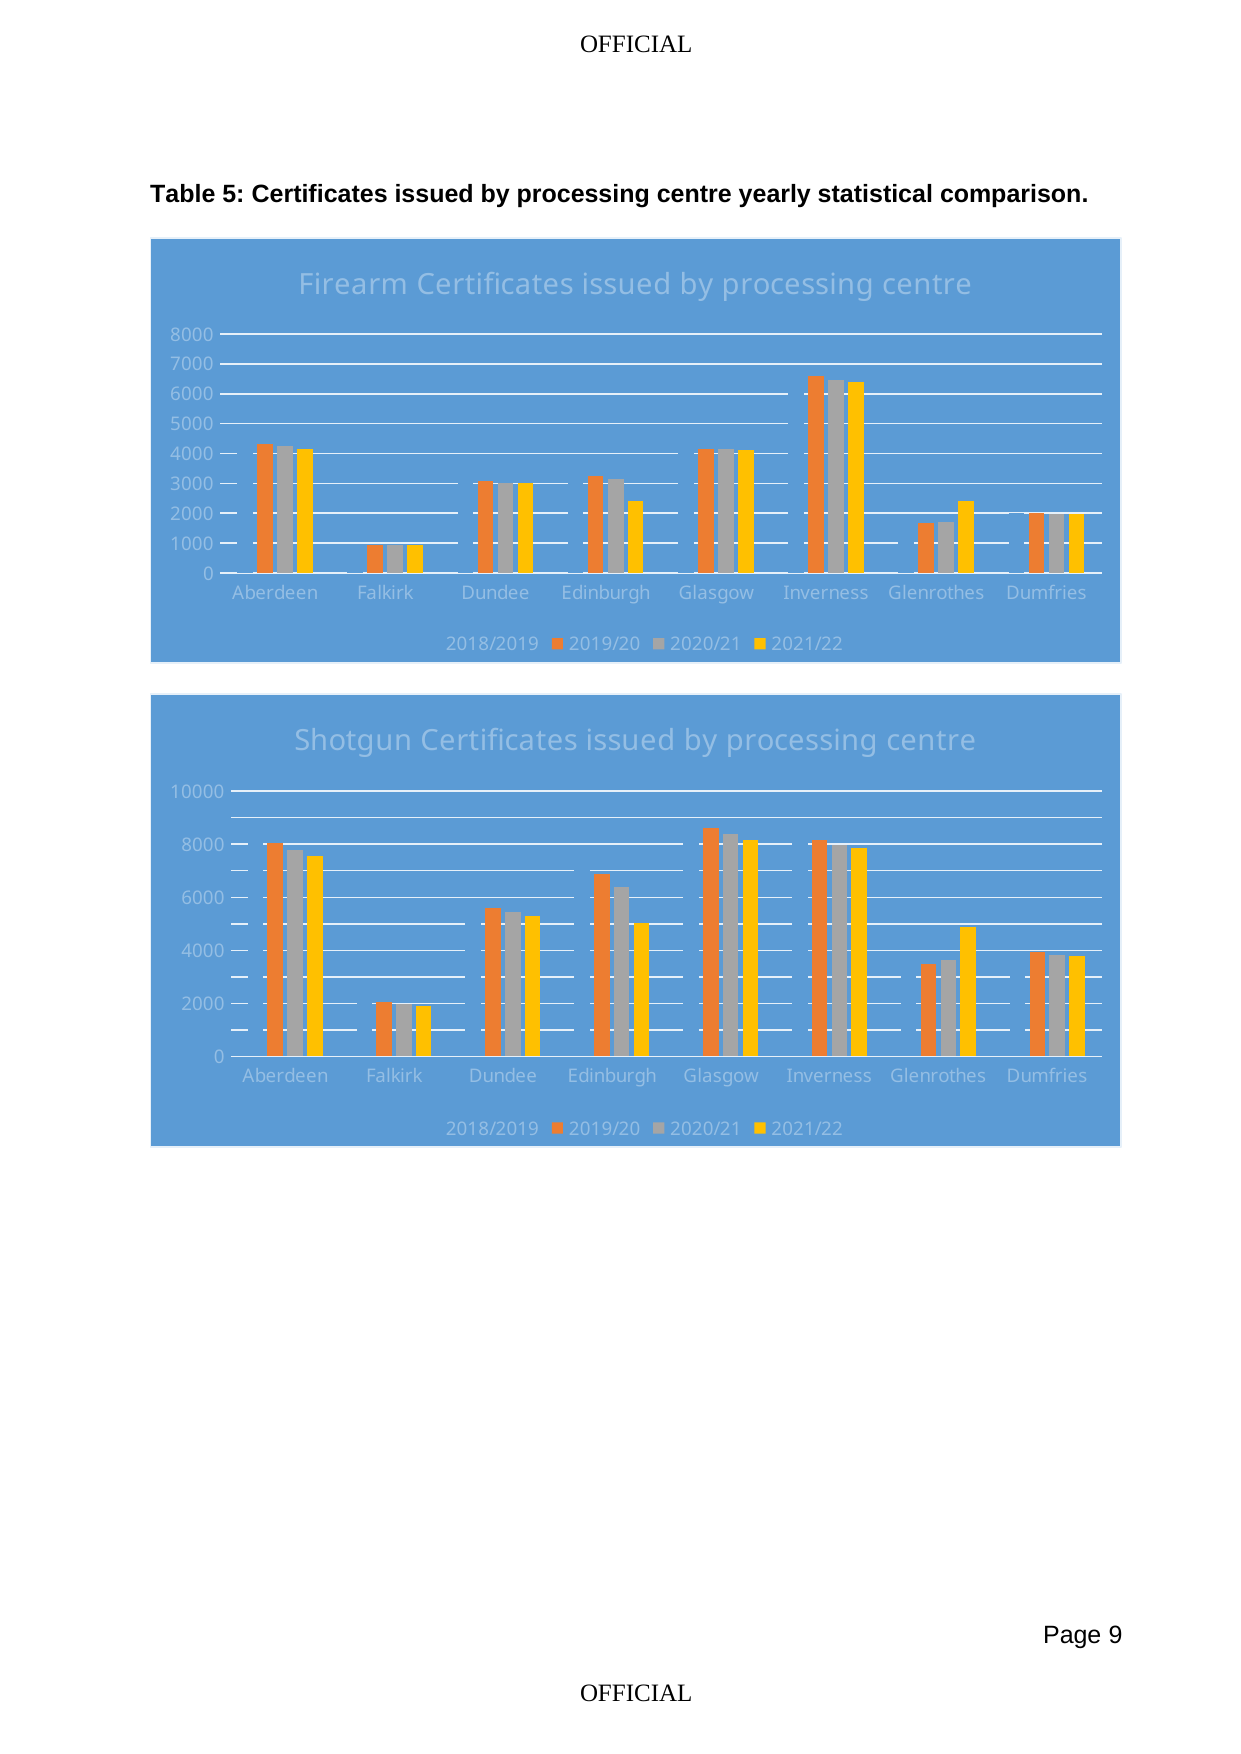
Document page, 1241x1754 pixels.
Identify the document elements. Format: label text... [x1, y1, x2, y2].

subtitle Table 5: Certificates issued by processing centre yearly statistical comparison. [150, 179, 1122, 208]
